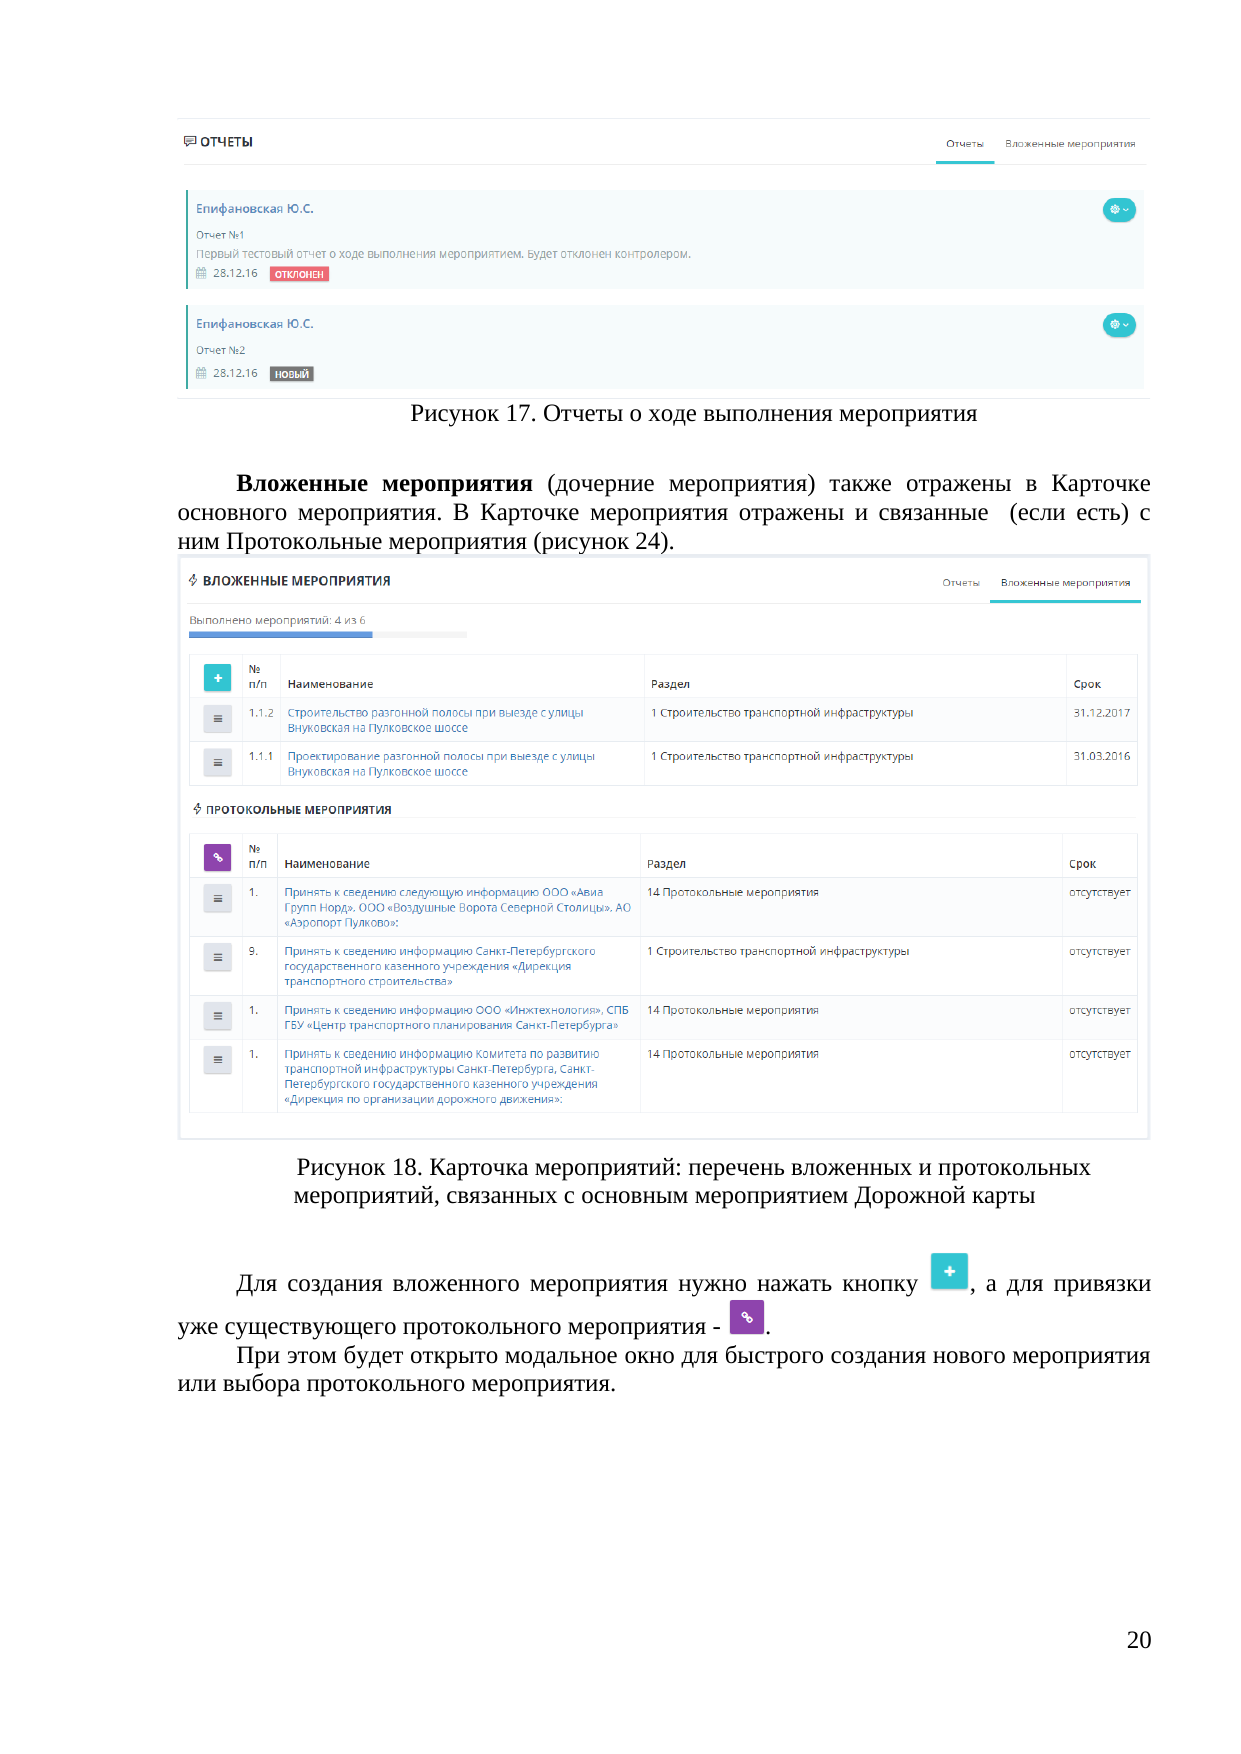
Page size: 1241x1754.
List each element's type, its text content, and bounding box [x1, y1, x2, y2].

text Рисунок 17. Отчеты о ходе выполнения мероприятия [177, 398, 1152, 427]
picture [928, 1250, 970, 1292]
text Рисунок 18. Карточка мероприятий: перечень вложенных и протокольных мероприятий, связанных с основным мероприятием Дорожной карты [177, 1152, 1152, 1209]
text Вложенные мероприятия (дочерние мероприятия) также отражены в Карточке основного мероприятия. В Карточке мероприятия отражены и связанные (если есть) с ним Протокольные мероприятия (рисунок 24). [177, 468, 1152, 555]
text При этом будет открыто модальное окно для быстрого создания нового мероприятия или выбора протокольного мероприятия. [177, 1340, 1152, 1397]
picture [177, 554, 1151, 1140]
picture [177, 118, 1151, 399]
text Для создания вложенного мероприятия нужно нажать кнопку , а для привязки уже существующего протокольного мероприятия - . [177, 1250, 1152, 1340]
picture [727, 1297, 766, 1335]
